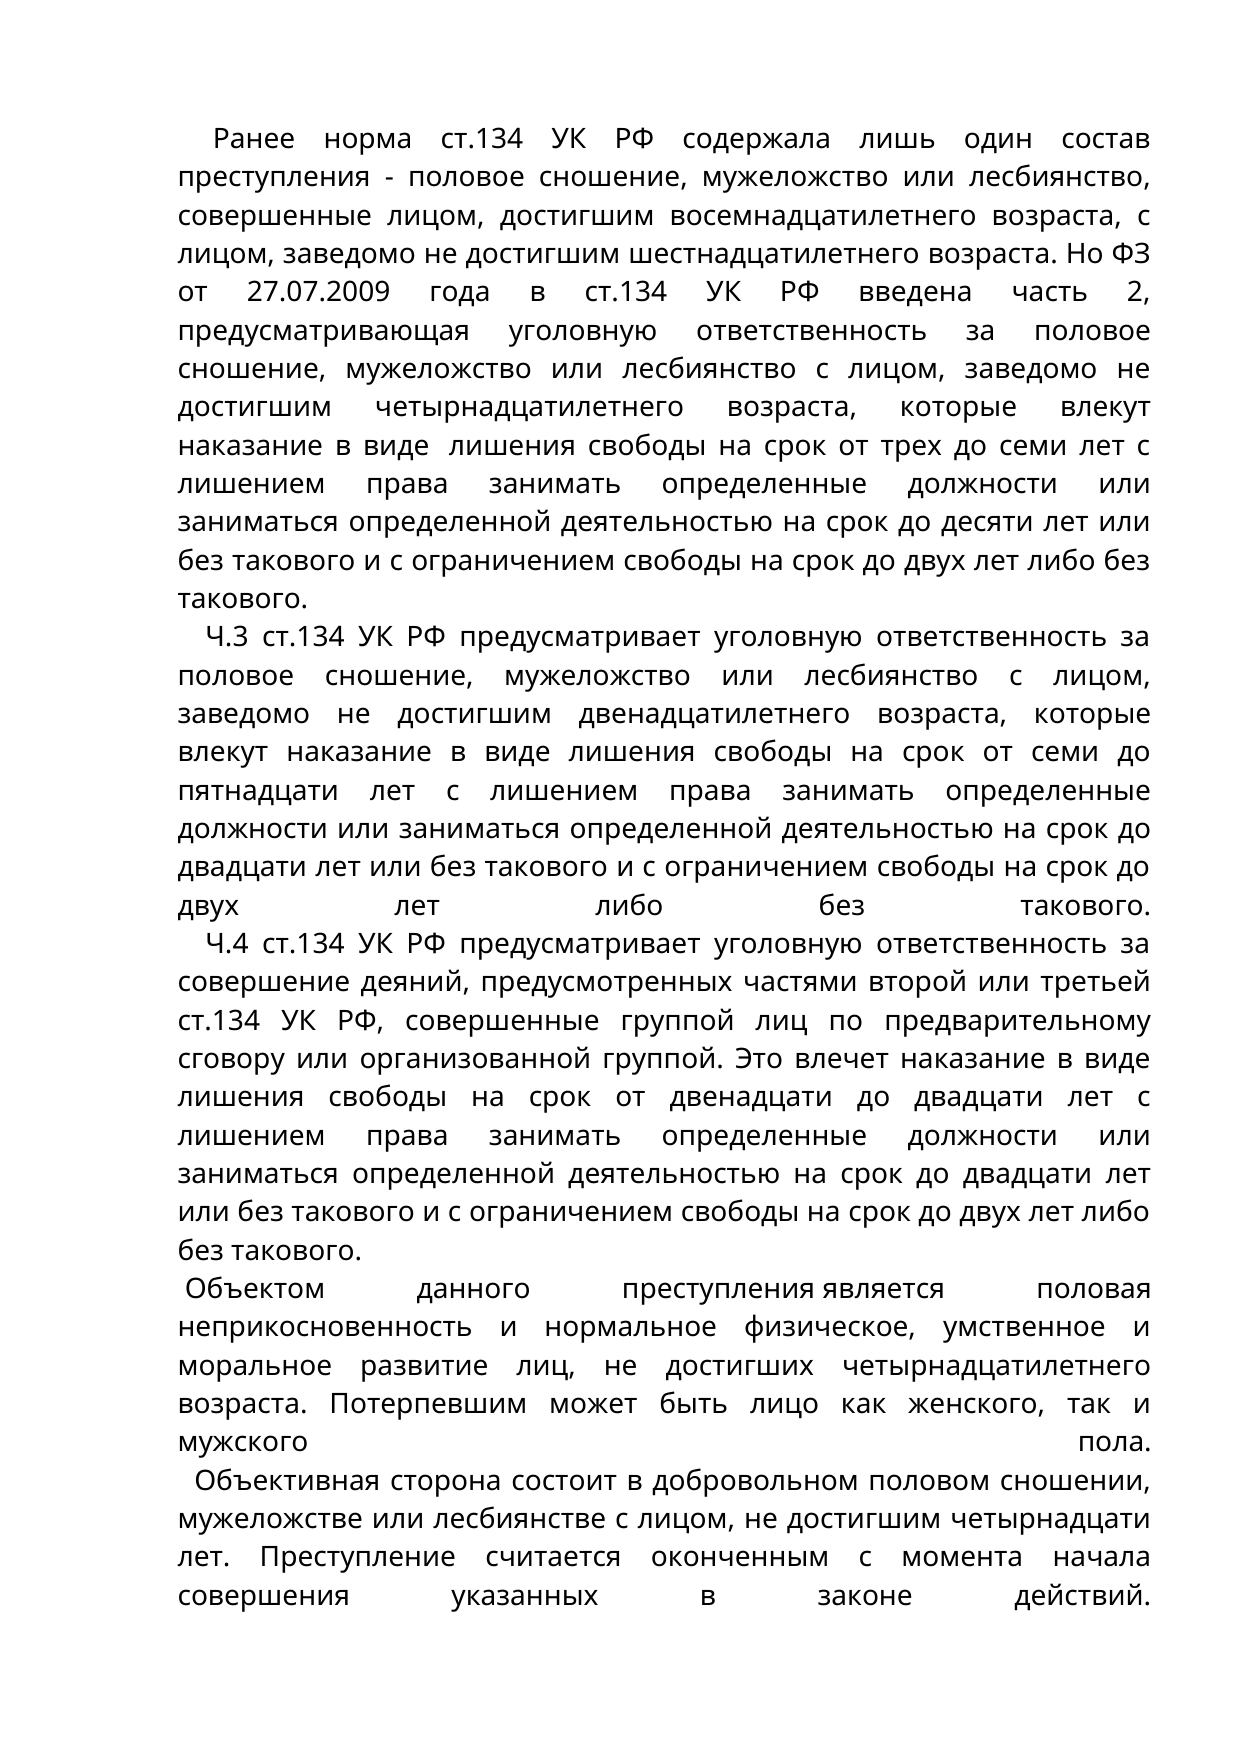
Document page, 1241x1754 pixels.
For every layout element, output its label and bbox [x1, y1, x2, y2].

text [177, 118, 1152, 1268]
text [177, 1268, 1152, 1613]
